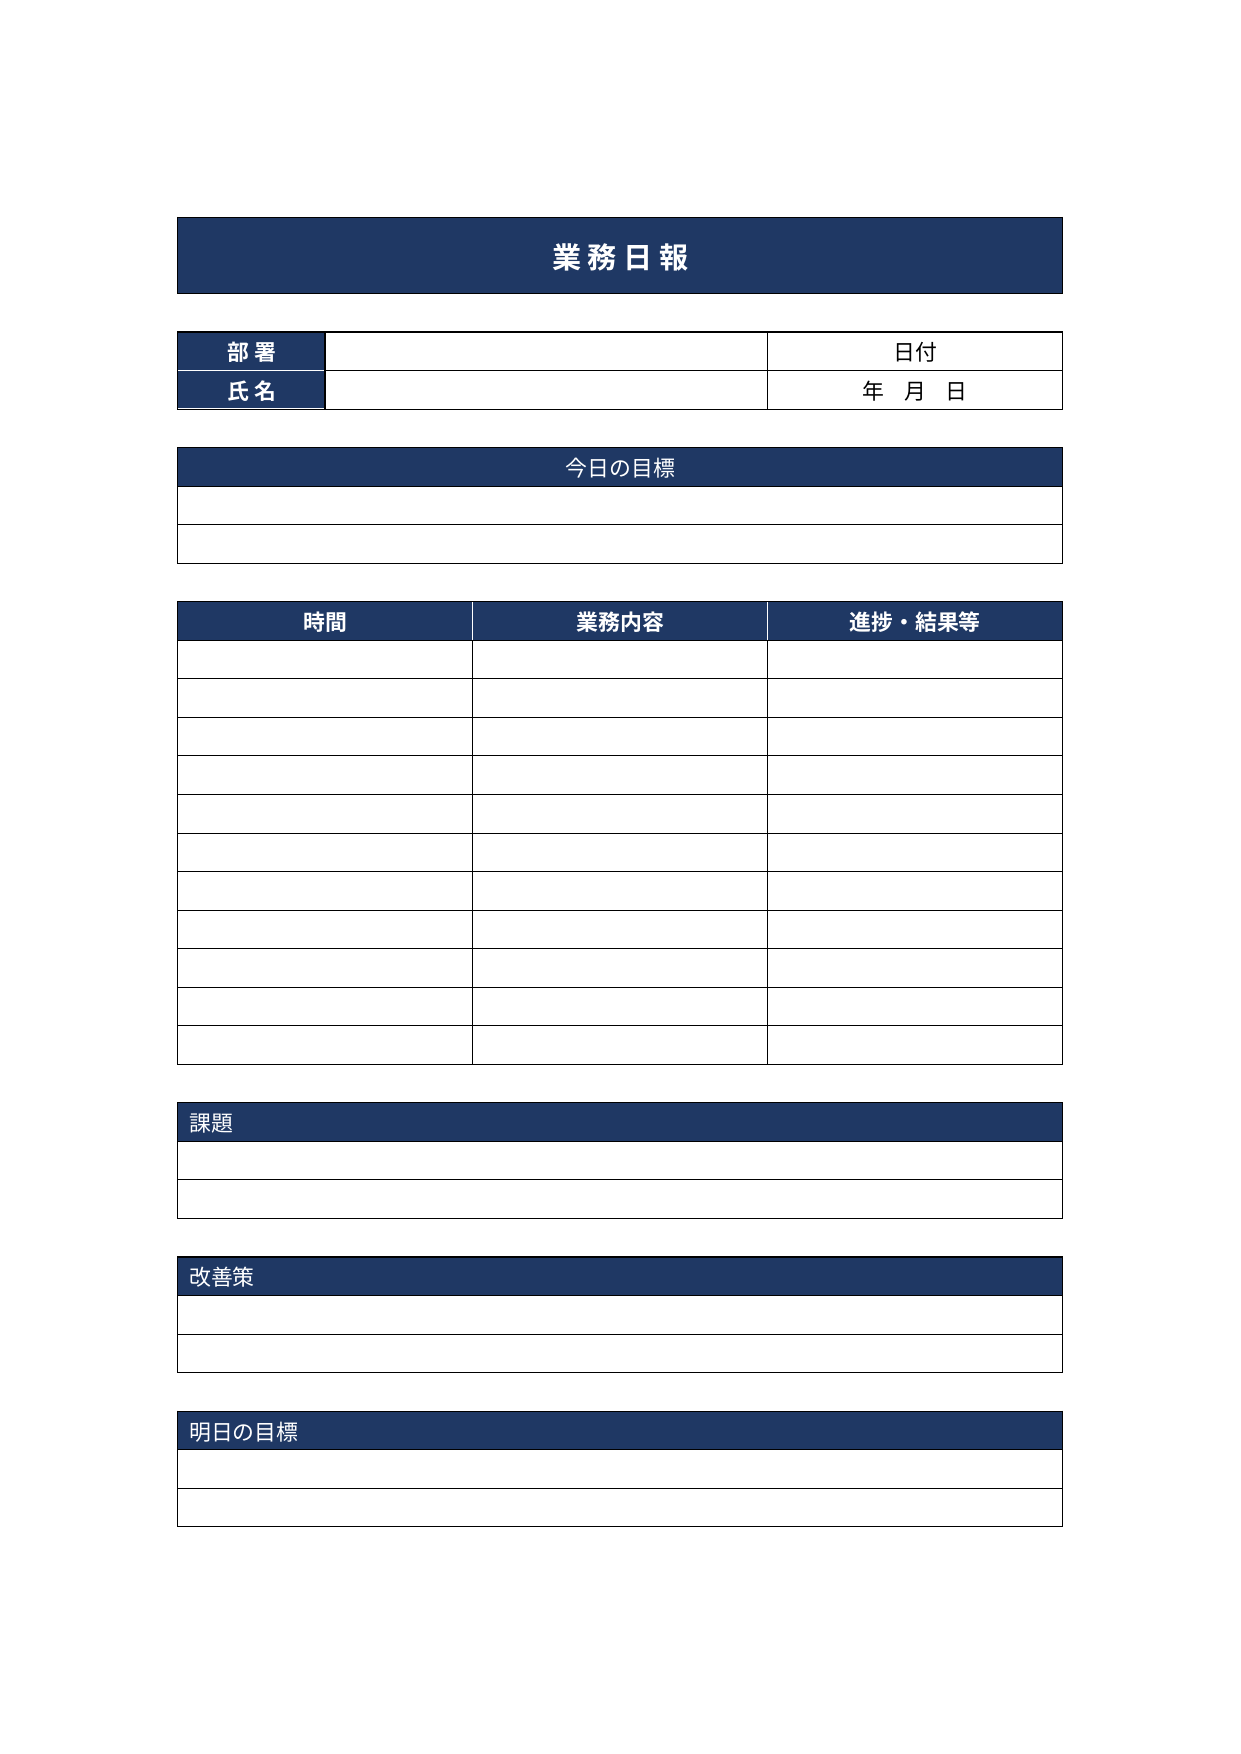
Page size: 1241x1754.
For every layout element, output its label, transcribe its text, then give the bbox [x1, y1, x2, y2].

table_cell [473, 795, 767, 832]
table_cell [473, 718, 767, 755]
table_cell [768, 756, 1062, 794]
table_header 明日の目標 [178, 1412, 1062, 1449]
table_header 時間 [178, 602, 472, 640]
table_header 進捗・結果等 [768, 602, 1062, 640]
table_cell [178, 872, 472, 909]
table_cell [178, 718, 472, 755]
table_cell [178, 1489, 1062, 1526]
table_cell [178, 1450, 1062, 1488]
table_cell [178, 911, 472, 948]
table_header 日付 [768, 333, 1062, 370]
table_cell [178, 1296, 1062, 1333]
table_cell [768, 988, 1062, 1025]
table_cell [178, 795, 472, 832]
table_cell [473, 872, 767, 909]
table_cell [178, 525, 1062, 563]
table_header 業 務 日 報 [178, 218, 1062, 293]
table_cell [178, 1335, 1062, 1372]
table_cell [768, 641, 1062, 678]
table_cell [473, 756, 767, 794]
table_cell [178, 641, 472, 678]
table_cell [178, 487, 1062, 524]
table_cell [178, 834, 472, 871]
table_cell [178, 949, 472, 987]
table_cell [768, 949, 1062, 987]
table_cell [473, 988, 767, 1025]
table_cell [178, 679, 472, 717]
table_cell [473, 679, 767, 717]
table_header 改善策 [178, 1258, 1062, 1295]
table_header [326, 333, 767, 370]
table_cell [768, 872, 1062, 909]
table_cell [768, 1026, 1062, 1064]
table_cell [768, 834, 1062, 871]
table_header 今日の目標 [178, 448, 1062, 486]
table_cell [326, 371, 767, 408]
table_cell [473, 949, 767, 987]
table_cell [473, 834, 767, 871]
table_cell [178, 1142, 1062, 1179]
table_cell [768, 718, 1062, 755]
table_cell [473, 641, 767, 678]
table_cell [768, 911, 1062, 948]
table_cell 年 月 日 [768, 371, 1062, 408]
table_cell [178, 988, 472, 1025]
table_header 業務内容 [473, 602, 767, 640]
table_cell 氏 名 [178, 371, 324, 408]
table_cell [768, 679, 1062, 717]
table_cell [473, 911, 767, 948]
table_header 課題 [178, 1103, 1062, 1141]
table_cell [178, 1026, 472, 1064]
table_header 部 署 [178, 333, 324, 370]
table_cell [178, 756, 472, 794]
table_cell [178, 1180, 1062, 1218]
table_cell [768, 795, 1062, 832]
table_cell [473, 1026, 767, 1064]
